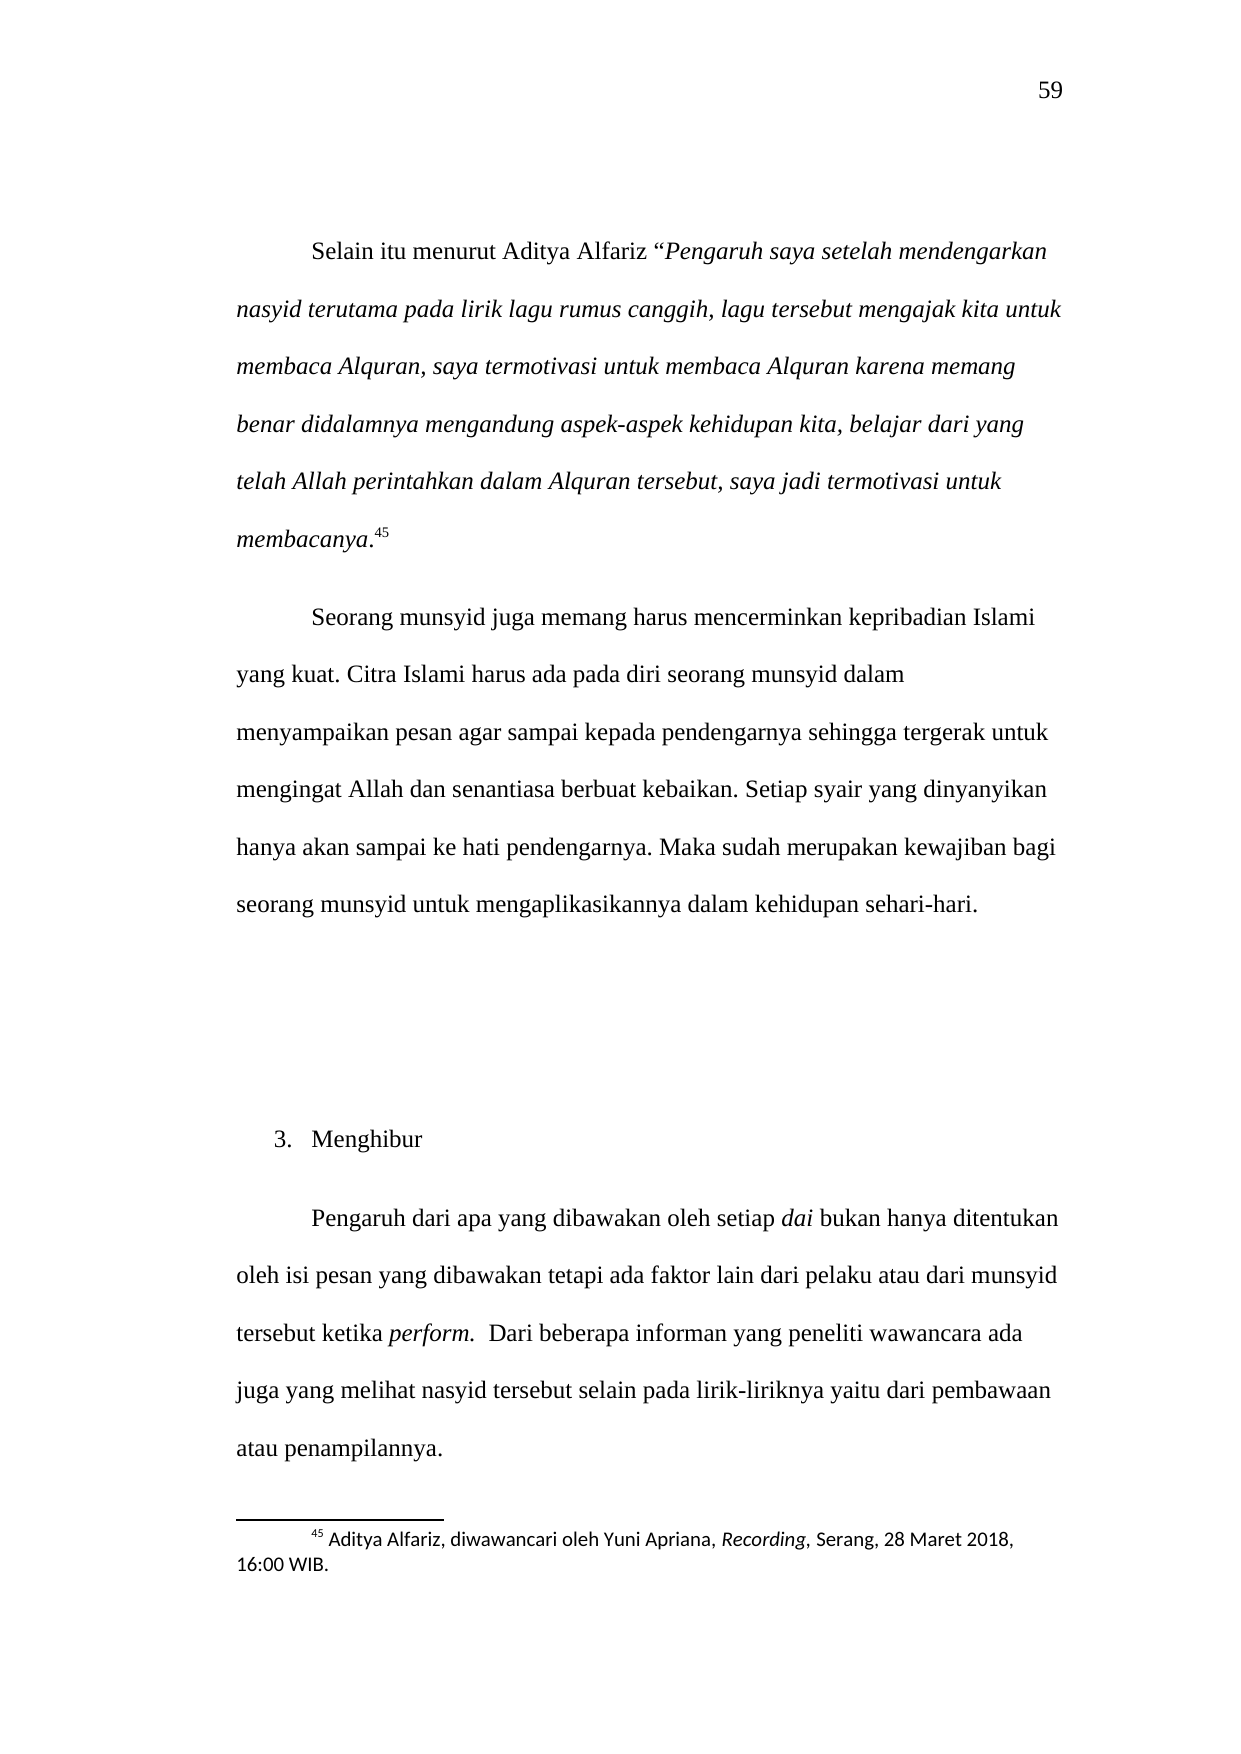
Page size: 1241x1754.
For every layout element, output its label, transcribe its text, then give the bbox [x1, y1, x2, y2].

text Selain itu menurut Aditya Alfariz “Pengaruh saya setelah mendengarkan nasyid terutama pada lirik lagu rumus canggih, lagu tersebut mengajak kita untuk membaca Alquran, saya termotivasi untuk membaca Alquran karena memang benar didalamnya mengandung aspek-aspek kehidupan kita, belajar dari yang telah Allah perintahkan dalam Alquran tersebut, saya jadi termotivasi untuk membacanya. [236, 236, 1063, 552]
text Seorang munsyid juga memang harus mencerminkan kepribadian Islami yang kuat. Citra Islami harus ada pada diri seorang munsyid dalam menyampaikan pesan agar sampai kepada pendengarnya sehingga tergerak untuk mengingat Allah dan senantiasa berbuat kebaikan. Setiap syair yang dinyanyikan hanya akan sampai ke hati pendengarnya. Maka sudah merupakan kewajiban bagi seorang munsyid untuk mengaplikasikannya dalam kehidupan sehari-hari. [236, 602, 1063, 918]
list Menghibur [274, 1124, 1063, 1153]
text Pengaruh dari apa yang dibawakan oleh setiap dai bukan hanya ditentukan oleh isi pesan yang dibawakan tetapi ada faktor lain dari pelaku atau dari munsyid tersebut ketika perform. Dari beberapa informan yang peneliti wawancara ada juga yang melihat nasyid tersebut selain pada lirik-liriknya yaitu dari pembawaan atau penampilannya. [236, 1203, 1063, 1462]
